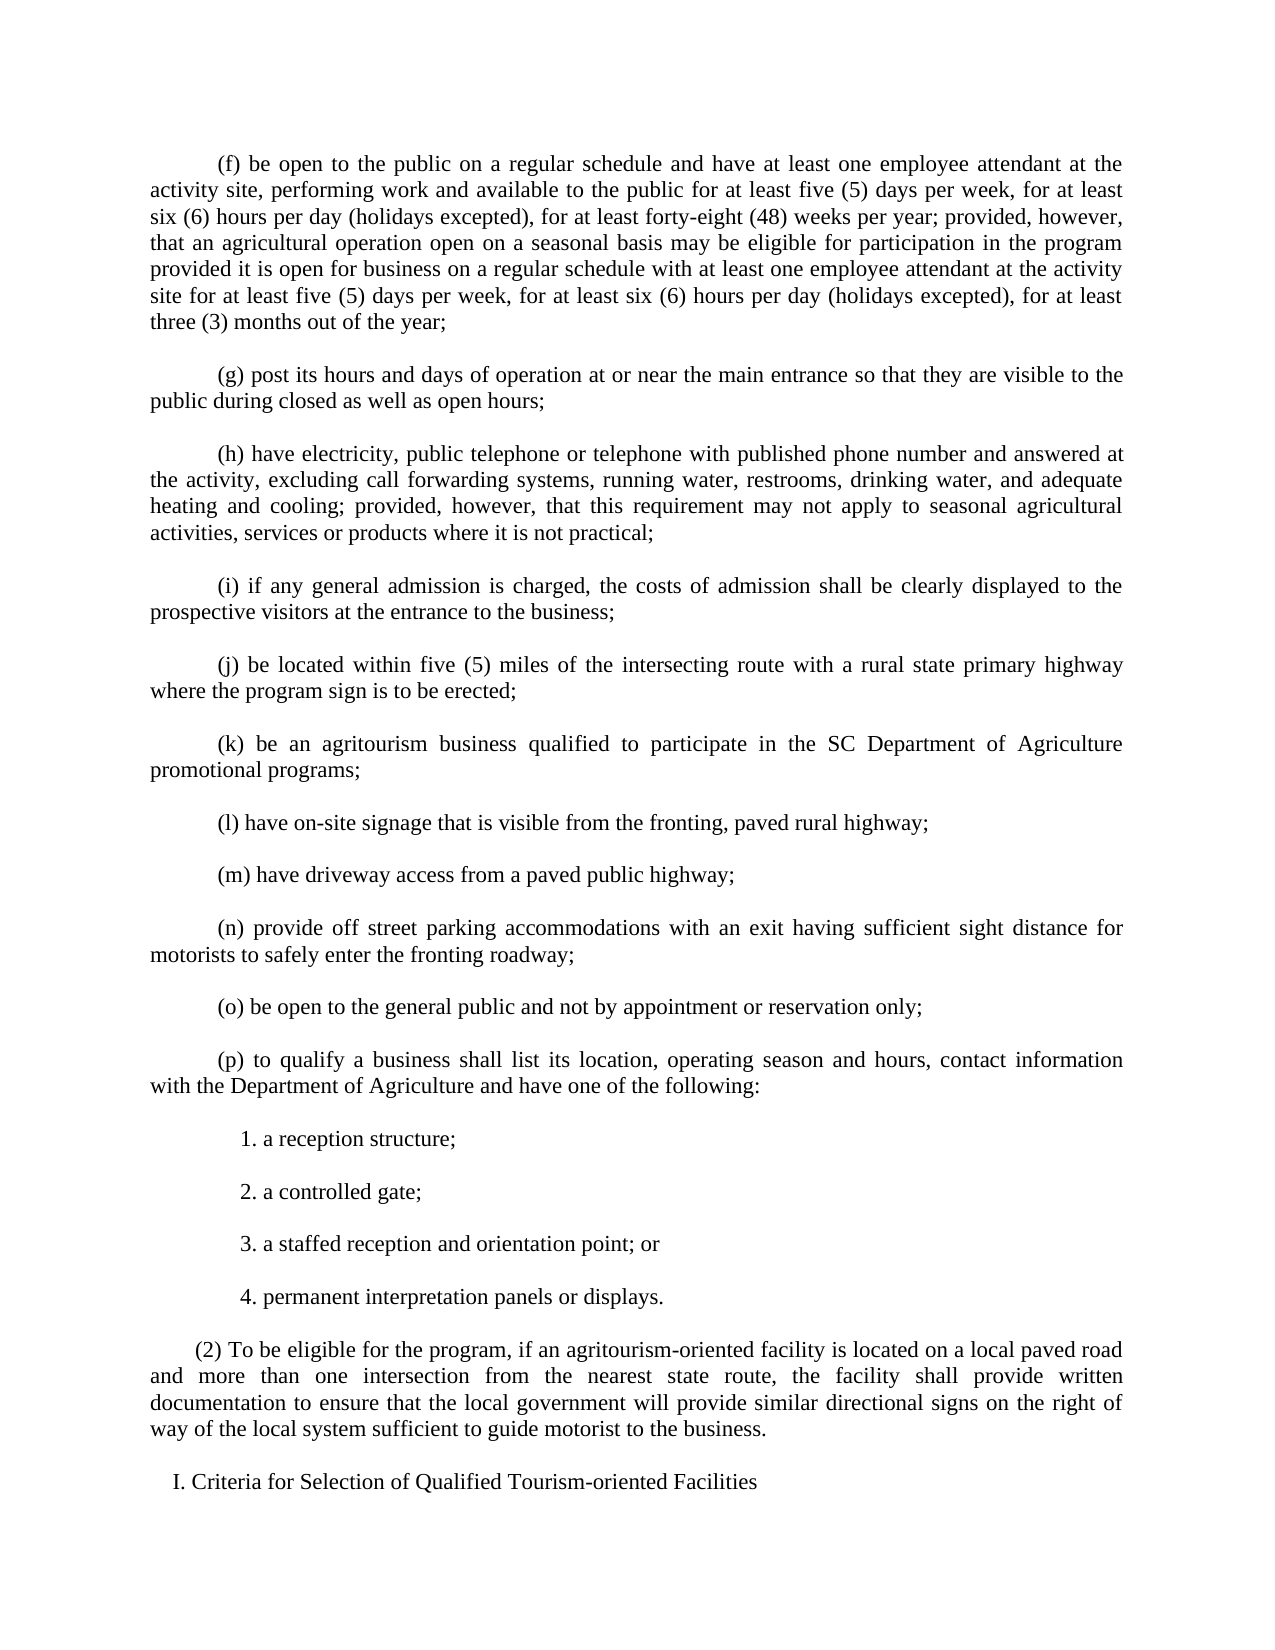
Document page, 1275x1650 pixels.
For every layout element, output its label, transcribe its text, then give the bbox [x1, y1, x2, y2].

text 1. a reception structure; [150, 1125, 1125, 1151]
text (p) to qualify a business shall list its location, operating season and hours, contact information with the Department of Agriculture and have one of the following: [150, 1046, 1125, 1099]
text (m) have driveway access from a paved public highway; [150, 862, 1125, 888]
text 2. a controlled gate; [150, 1178, 1125, 1204]
text (l) have on-site signage that is visible from the fronting, paved rural highway; [150, 809, 1125, 835]
text I. Criteria for Selection of Qualified Tourism-oriented Facilities [150, 1468, 1125, 1494]
text (j) be located within five (5) miles of the intersecting route with a rural state primary highway where the program sign is to be erected; [150, 651, 1125, 703]
text 3. a staffed reception and orientation point; or [150, 1231, 1125, 1257]
text (2) To be eligible for the program, if an agritourism-oriented facility is located on a local paved road and more than one intersection from the nearest state route, the facility shall provide written documentation to ensure that the local government will provide similar directional signs on the right of way of the local system sufficient to guide motorist to the business. [150, 1336, 1125, 1441]
text (g) post its hours and days of operation at or near the main entrance so that they are visible to the public during closed as well as open hours; [150, 361, 1125, 413]
text (h) have electricity, public telephone or telephone with published phone number and answered at the activity, excluding call forwarding systems, running water, restrooms, drinking water, and adequate heating and cooling; provided, however, that this requirement may not apply to seasonal agricultural activities, services or products where it is not practical; [150, 440, 1125, 545]
text 4. permanent interpretation panels or displays. [150, 1283, 1125, 1309]
text (f) be open to the public on a regular schedule and have at least one employee attendant at the activity site, performing work and available to the public for at least five (5) days per week, for at least six (6) hours per day (holidays excepted), for at least forty-eight (48) weeks per year; provided, however, that an agricultural operation open on a seasonal basis may be eligible for participation in the program provided it is open for business on a regular schedule with at least one employee attendant at the activity site for at least five (5) days per week, for at least six (6) hours per day (holidays excepted), for at least three (3) months out of the year; [150, 150, 1125, 334]
text (k) be an agritourism business qualified to participate in the SC Department of Agriculture promotional programs; [150, 730, 1125, 782]
text (o) be open to the general public and not by appointment or reservation only; [150, 993, 1125, 1020]
text (i) if any general admission is charged, the costs of admission shall be clearly displayed to the prospective visitors at the entrance to the business; [150, 572, 1125, 624]
text (n) provide off street parking accommodations with an exit having sufficient sight distance for motorists to safely enter the fronting roadway; [150, 914, 1125, 967]
